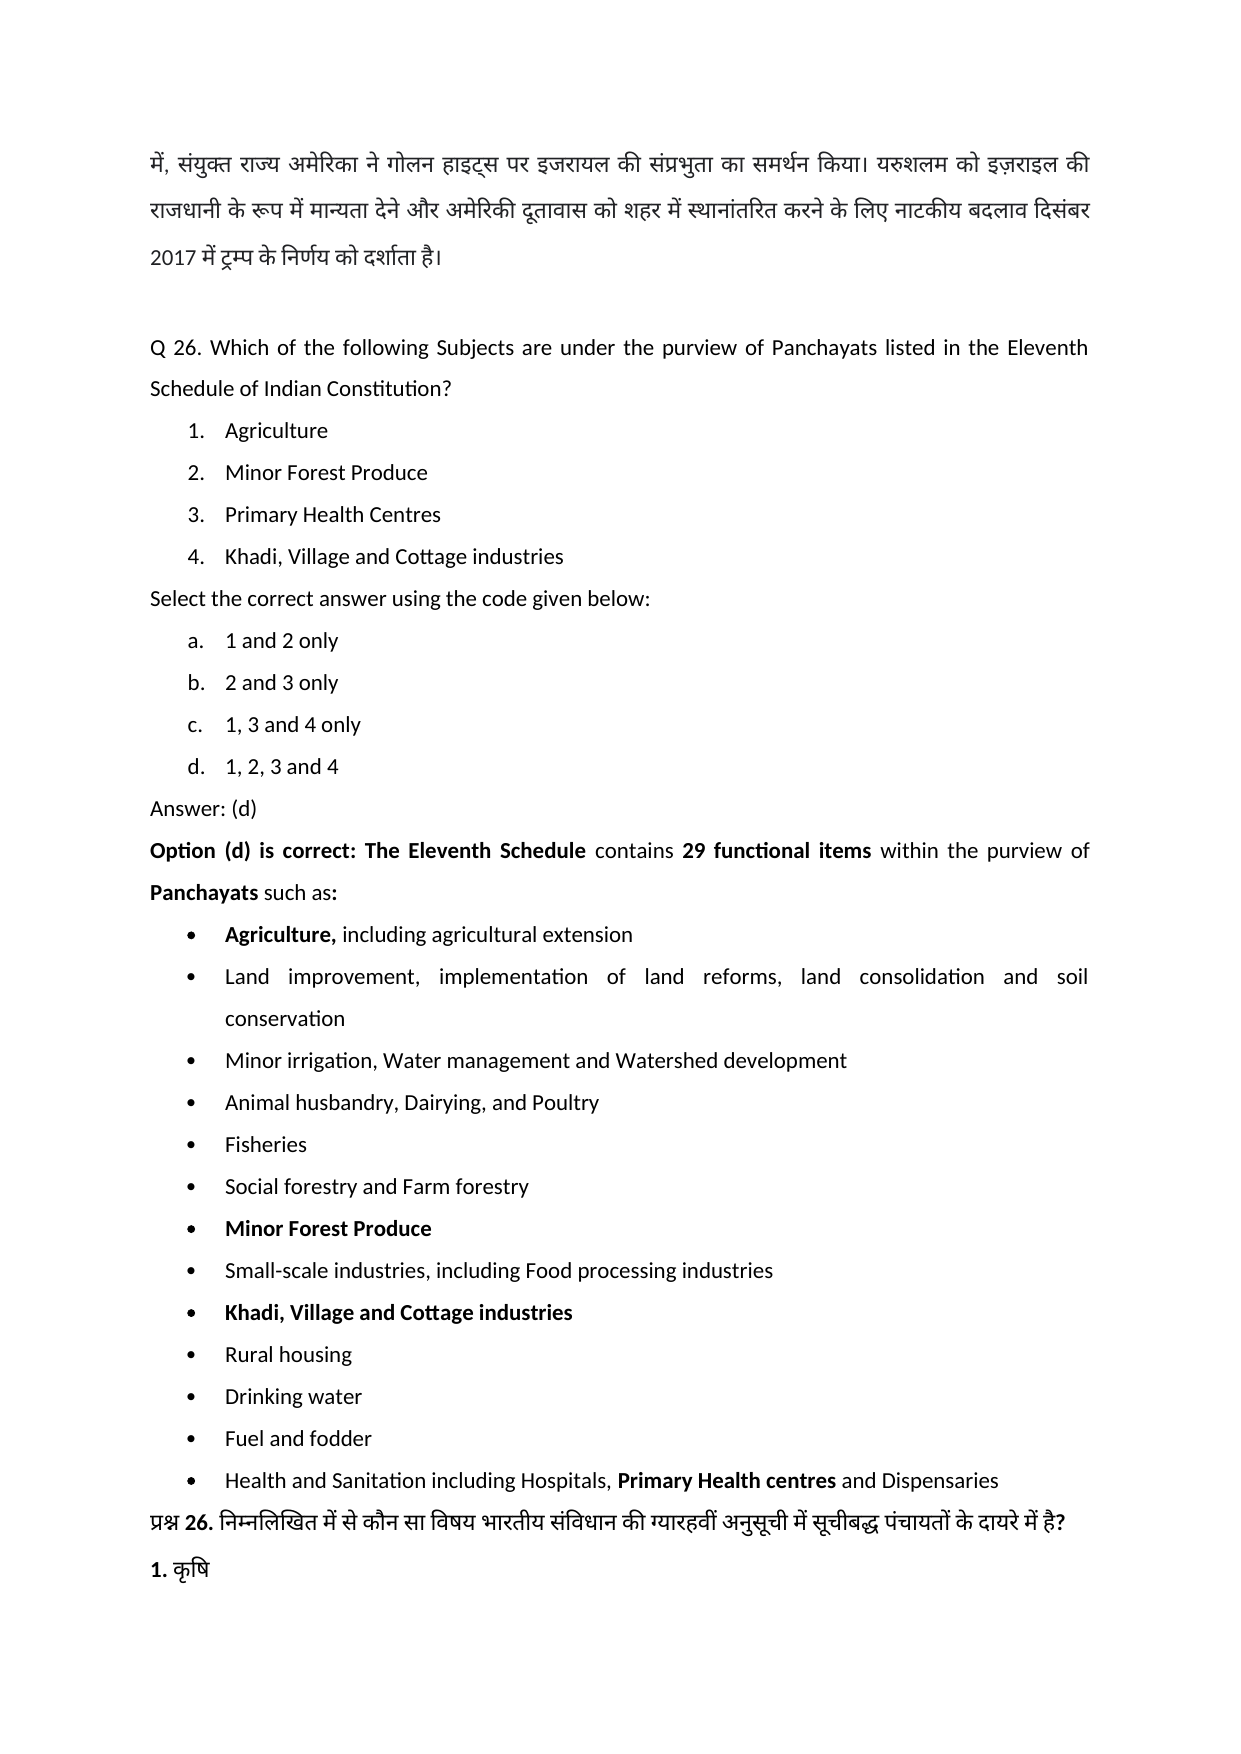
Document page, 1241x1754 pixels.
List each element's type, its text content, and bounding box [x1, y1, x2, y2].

list 2 and 3 only [187, 668, 1090, 696]
list Minor irrigation, Water management and Watershed development [187, 1046, 1090, 1074]
text 1. कृषि [150, 1556, 1090, 1587]
list 1, 3 and 4 only [187, 710, 1090, 738]
list Animal husbandry, Dairying, and Poultry [187, 1088, 1090, 1116]
text Q 26. Which of the following Subjects are under the purview of Panchayats listed in the Eleventh Schedule of Indian Constitution? [150, 333, 1090, 403]
text प्रश्न 26. निम्नलिखित में से कौन सा विषय भारतीय संविधान की ग्यारहवीं अनुसूची में सूचीबद्ध पंचायतों के दायरे में है? [150, 1508, 1090, 1540]
text Answer: (d) [150, 794, 1090, 822]
list Small-scale industries, including Food processing industries [187, 1256, 1090, 1284]
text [150, 150, 1090, 275]
list Fuel and fodder [187, 1424, 1090, 1452]
list 1 and 2 only [187, 626, 1090, 654]
list Social forestry and Farm forestry [187, 1172, 1090, 1200]
list Agriculture, including agricultural extension [187, 920, 1090, 948]
list Agriculture [187, 417, 1090, 444]
list Fisheries [187, 1130, 1090, 1158]
list Khadi, Village and Cottage industries [187, 1298, 1090, 1326]
list Primary Health Centres [187, 501, 1090, 528]
list Drinking water [187, 1382, 1090, 1410]
list Khadi, Village and Cottage industries [187, 542, 1090, 571]
list Rural housing [187, 1340, 1090, 1368]
list Health and Sanitation including Hospitals, Primary Health centres and Dispensaries [187, 1466, 1090, 1494]
list Land improvement, implementation of land reforms, land consolidation and soil conservation [187, 962, 1090, 1032]
text Option (d) is correct: The Eleventh Schedule contains 29 functional items within the purview of Panchayats such as: [150, 836, 1090, 906]
list Minor Forest Produce [187, 458, 1090, 487]
text Select the correct answer using the code given below: [150, 584, 1090, 612]
list 1, 2, 3 and 4 [187, 752, 1090, 780]
list Minor Forest Produce [187, 1214, 1090, 1242]
